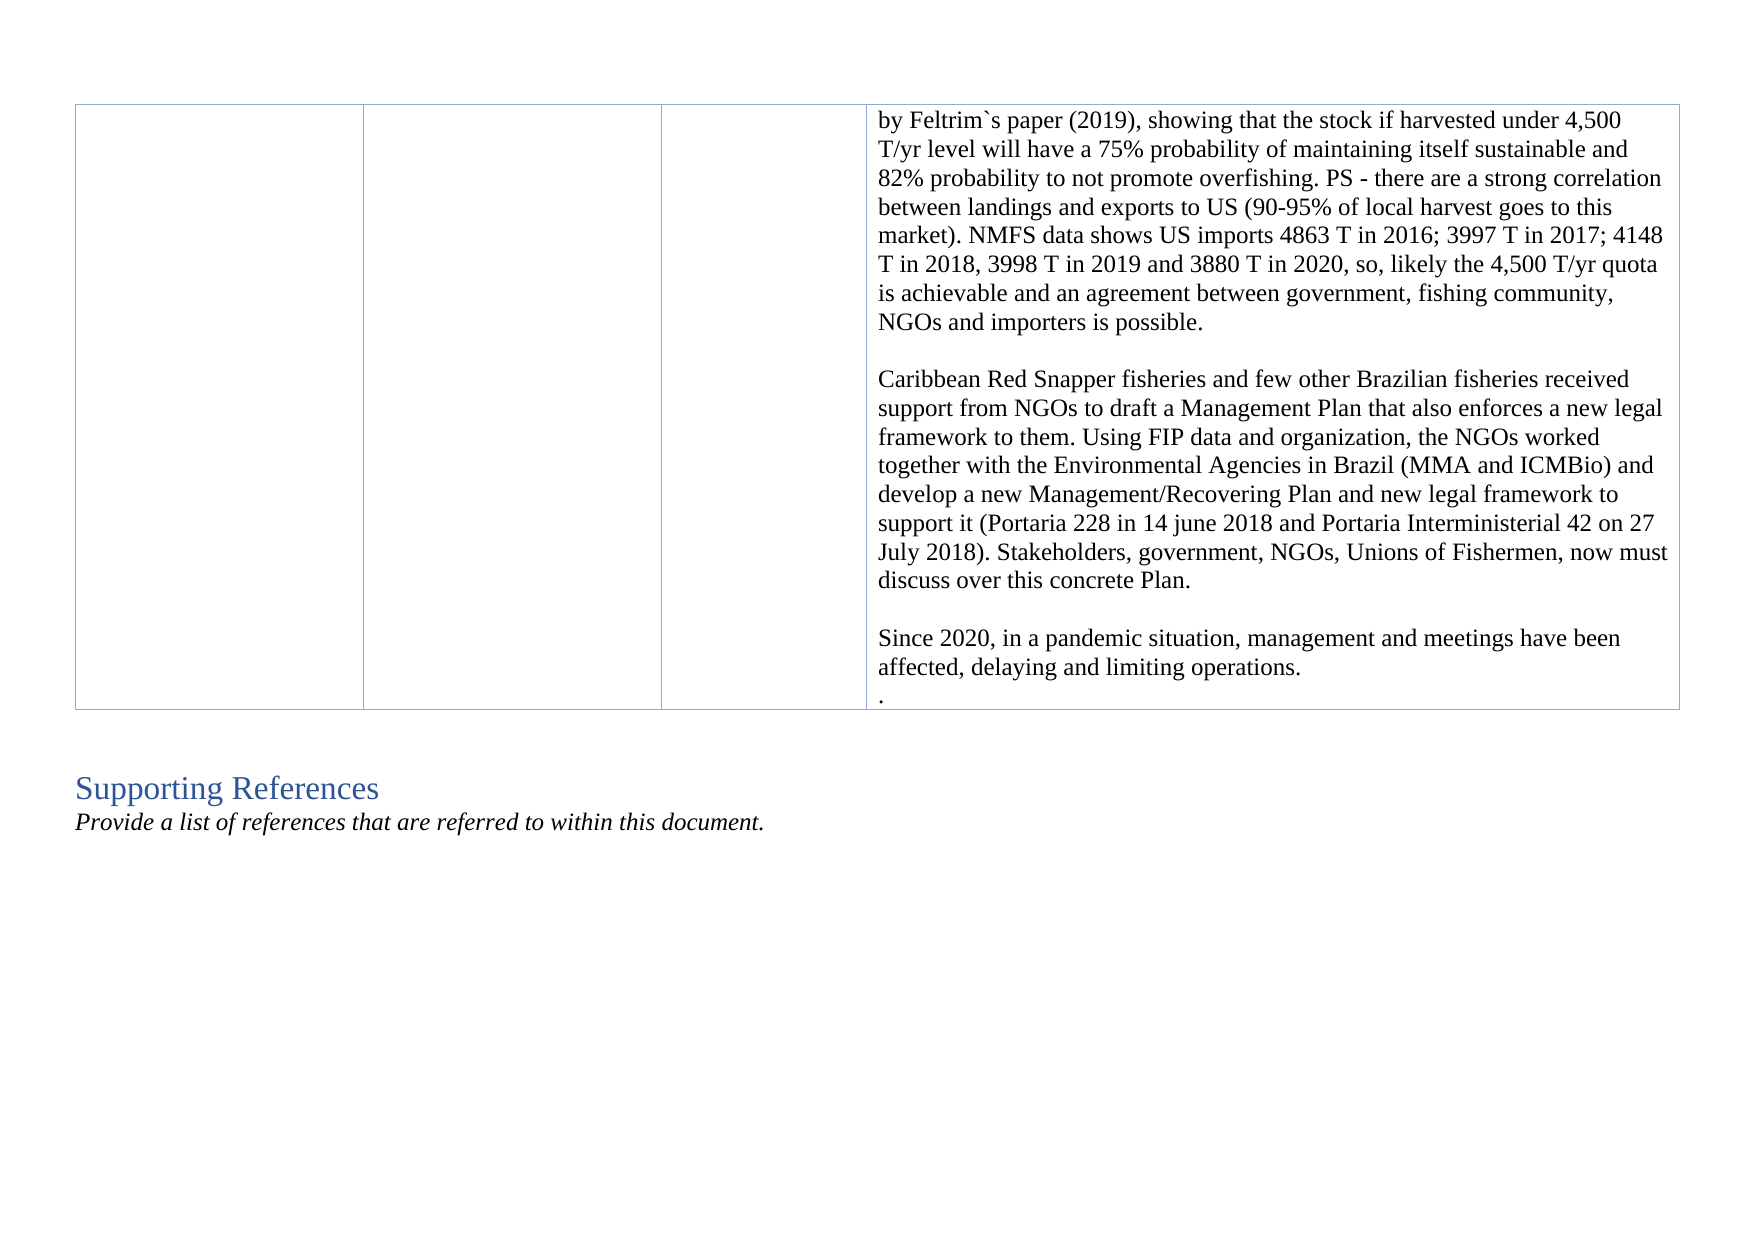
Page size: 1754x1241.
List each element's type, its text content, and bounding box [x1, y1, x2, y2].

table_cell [364, 105, 661, 709]
subtitle Supporting References [75, 768, 1679, 807]
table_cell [76, 105, 363, 709]
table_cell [662, 105, 866, 709]
text Provide a list of references that are referred to within this document. [75, 807, 1679, 835]
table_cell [867, 105, 1679, 709]
